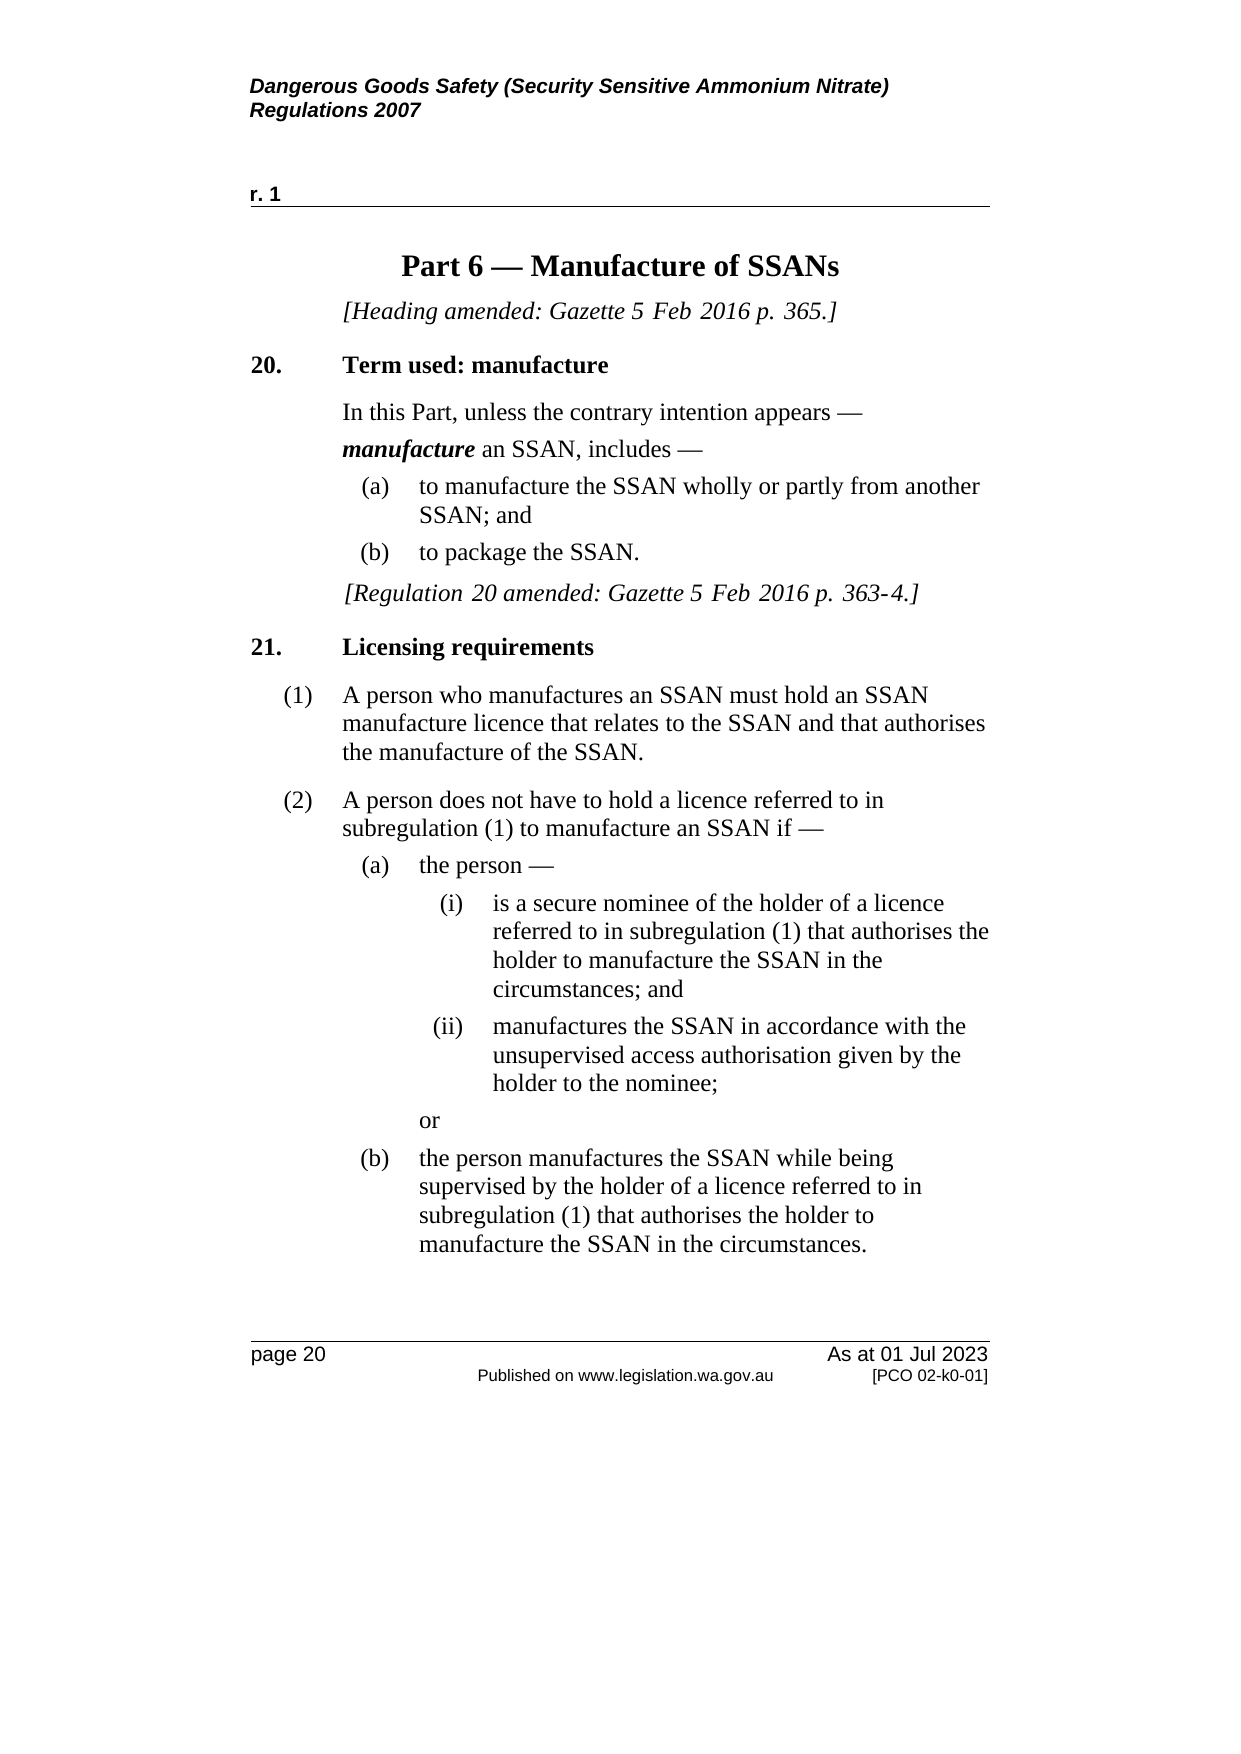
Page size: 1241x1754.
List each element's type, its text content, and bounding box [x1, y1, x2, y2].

text (1) A person who manufactures an SSAN must hold an SSAN manufacture licence that relates to the SSAN and that authorises the manufacture of the SSAN. [251, 680, 990, 766]
text In this Part, unless the contrary intention appears — [251, 397, 990, 426]
text (a) the person — [251, 851, 990, 879]
text manufacture an SSAN, includes — [251, 434, 990, 463]
subtitle 21. Licensing requirements [251, 632, 990, 661]
subtitle Part 6 — Manufacture of SSANs [251, 247, 990, 283]
text (2) A person does not have to hold a licence referred to in subregulation (1) to manufacture an SSAN if — [251, 785, 990, 842]
text or [251, 1106, 990, 1134]
text [Regulation 20 amended: Gazette 5 Feb 2016 p. 363-4.] [251, 578, 990, 607]
text (a) to manufacture the SSAN wholly or partly from another SSAN; and [251, 471, 990, 529]
subtitle [Heading amended: Gazette 5 Feb 2016 p. 365.] [251, 296, 990, 325]
text (b) to package the SSAN. [251, 537, 990, 566]
text (i) is a secure nominee of the holder of a licence referred to in subregulation (1) that authorises the holder to manufacture the SSAN in the circumstances; and [251, 888, 990, 1003]
text (b) the person manufactures the SSAN while being supervised by the holder of a licence referred to in subregulation (1) that authorises the holder to manufacture the SSAN in the circumstances. [251, 1143, 990, 1258]
subtitle 20. Term used: manufacture [251, 350, 990, 378]
text (ii) manufactures the SSAN in accordance with the unsupervised access authorisation given by the holder to the nominee; [251, 1011, 990, 1097]
